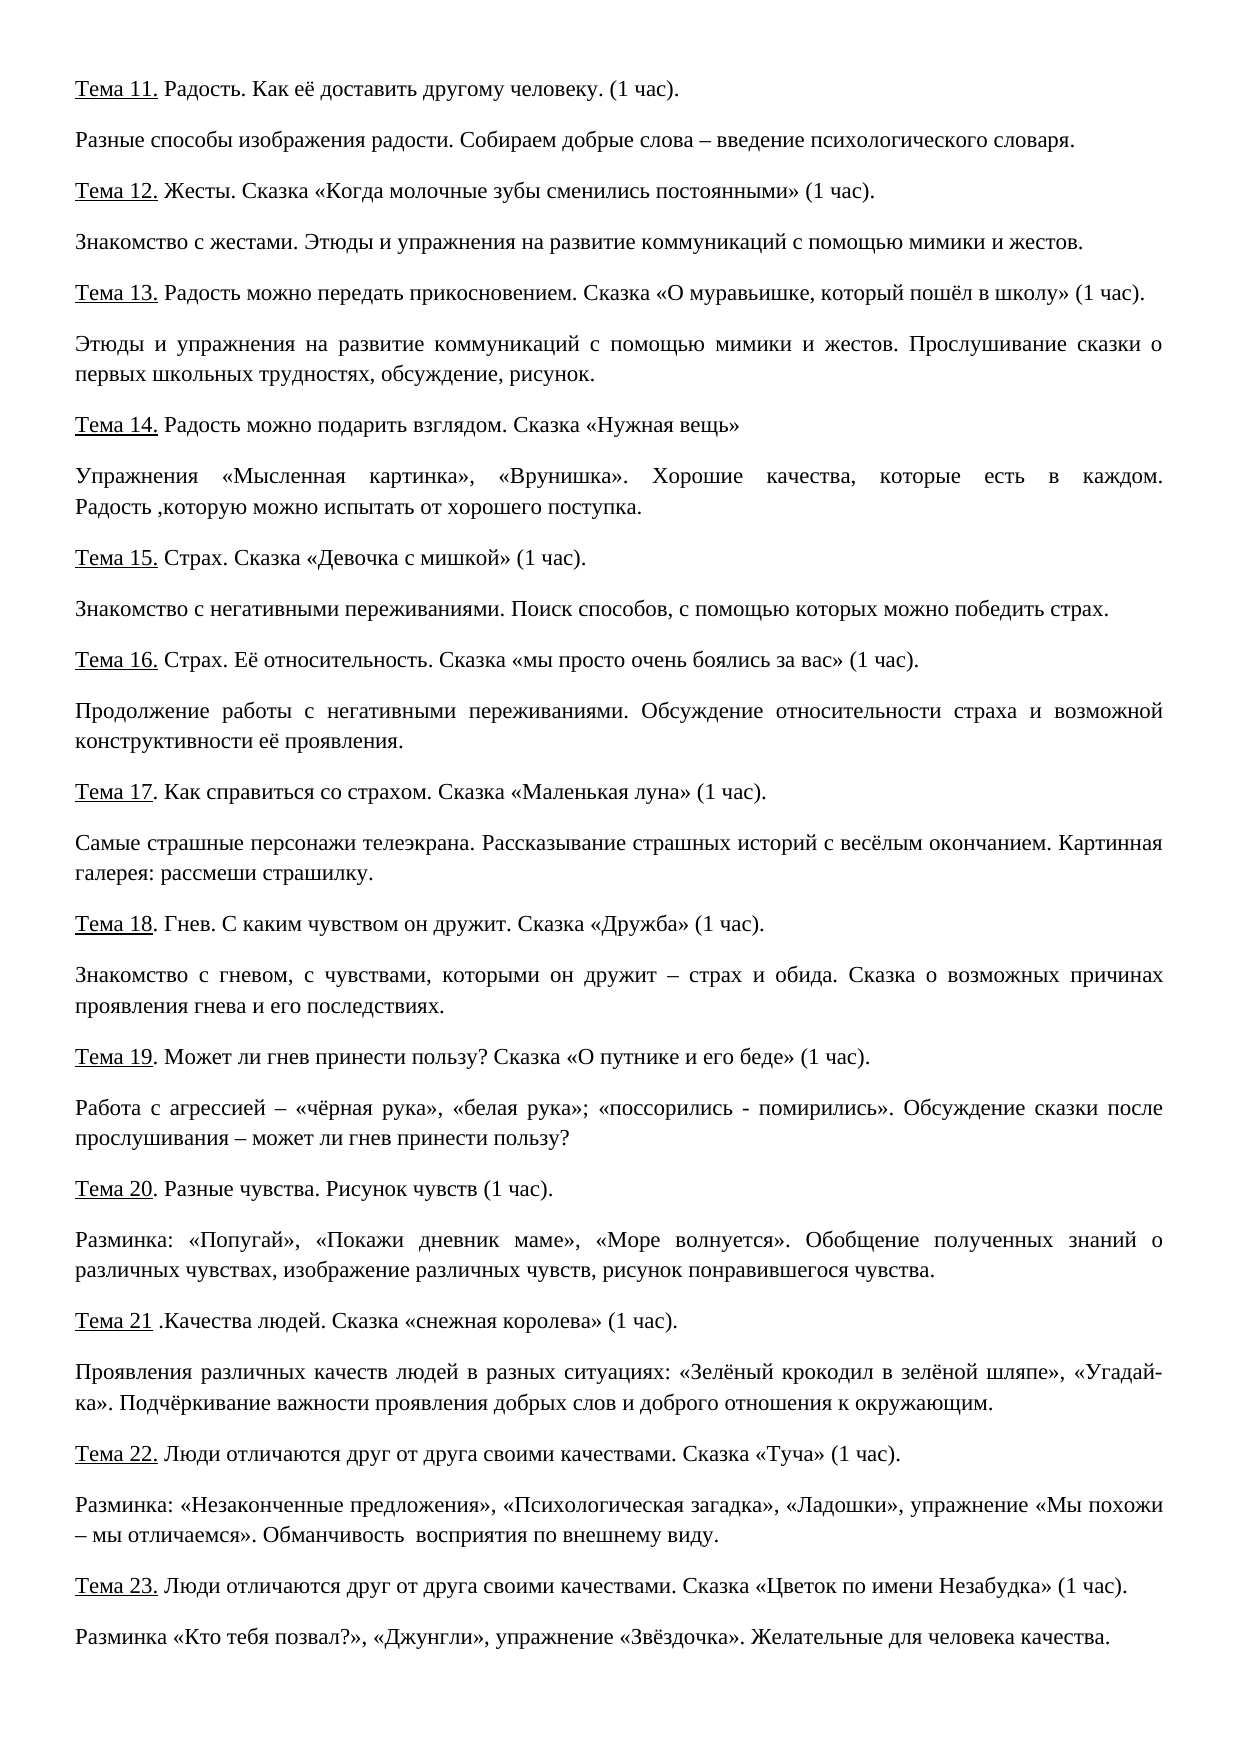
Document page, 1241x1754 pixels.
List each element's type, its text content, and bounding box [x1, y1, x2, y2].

text Тема 22. Люди отличаются друг от друга своими качествами. Сказка «Туча» (1 час). [75, 1439, 1165, 1466]
text Упражнения «Мысленная картинка», «Врунишка». Хорошие качества, которые есть в каждом. Радость ,которую можно испытать от хорошего поступка. [75, 462, 1165, 519]
text Тема 16. Страх. Её относительность. Сказка «мы просто очень боялись за вас» (1 час). [75, 646, 1165, 672]
text Тема 15. Страх. Сказка «Девочка с мишкой» (1 час). [75, 544, 1165, 570]
text Тема 17. Как справиться со страхом. Сказка «Маленькая луна» (1 час). [75, 778, 1165, 804]
text Работа с агрессией – «чёрная рука», «белая рука»; «поссорились - помирились». Обсуждение сказки после прослушивания – может ли гнев принести пользу? [75, 1094, 1165, 1150]
text Тема 19. Может ли гнев принести пользу? Сказка «О путнике и его беде» (1 час). [75, 1043, 1165, 1069]
text Знакомство с негативными переживаниями. Поиск способов, с помощью которых можно победить страх. [75, 595, 1165, 621]
text Знакомство с гневом, с чувствами, которыми он дружит – страх и обида. Сказка о возможных причинах проявления гнева и его последствиях. [75, 961, 1165, 1018]
text Тема 11. Радость. Как её доставить другому человеку. (1 час). [75, 75, 1165, 101]
text Разминка «Кто тебя позвал?», «Джунгли», упражнение «Звёздочка». Желательные для человека качества. [75, 1623, 1165, 1649]
text Проявления различных качеств людей в разных ситуациях: «Зелёный крокодил в зелёной шляпе», «Угадай-ка». Подчёркивание важности проявления добрых слов и доброго отношения к окружающим. [75, 1358, 1165, 1415]
text Тема 13. Радость можно передать прикосновением. Сказка «О муравьишке, который пошёл в школу» (1 час). [75, 279, 1165, 306]
text Разминка: «Попугай», «Покажи дневник маме», «Море волнуется». Обобщение полученных знаний о различных чувствах, изображение различных чувств, рисунок понравившегося чувства. [75, 1226, 1165, 1283]
text Тема 18. Гнев. С каким чувством он дружит. Сказка «Дружба» (1 час). [75, 910, 1165, 937]
text Продолжение работы с негативными переживаниями. Обсуждение относительности страха и возможной конструктивности её проявления. [75, 697, 1165, 753]
text Этюды и упражнения на развитие коммуникаций с помощью мимики и жестов. Прослушивание сказки о первых школьных трудностях, обсуждение, рисунок. [75, 330, 1165, 387]
text Тема 20. Разные чувства. Рисунок чувств (1 час). [75, 1175, 1165, 1201]
text Разные способы изображения радости. Собираем добрые слова – введение психологического словаря. [75, 126, 1165, 152]
text Самые страшные персонажи телеэкрана. Рассказывание страшных историй с весёлым окончанием. Картинная галерея: рассмеши страшилку. [75, 829, 1165, 886]
text Знакомство с жестами. Этюды и упражнения на развитие коммуникаций с помощью мимики и жестов. [75, 228, 1165, 254]
text Тема 12. Жесты. Сказка «Когда молочные зубы сменились постоянными» (1 час). [75, 177, 1165, 203]
text Тема 14. Радость можно подарить взглядом. Сказка «Нужная вещь» [75, 411, 1165, 438]
text Тема 21 .Качества людей. Сказка «снежная королева» (1 час). [75, 1307, 1165, 1334]
text Разминка: «Незаконченные предложения», «Психологическая загадка», «Ладошки», упражнение «Мы похожи – мы отличаемся». Обманчивость восприятия по внешнему виду. [75, 1491, 1165, 1547]
text Тема 23. Люди отличаются друг от друга своими качествами. Сказка «Цветок по имени Незабудка» (1 час). [75, 1572, 1165, 1598]
